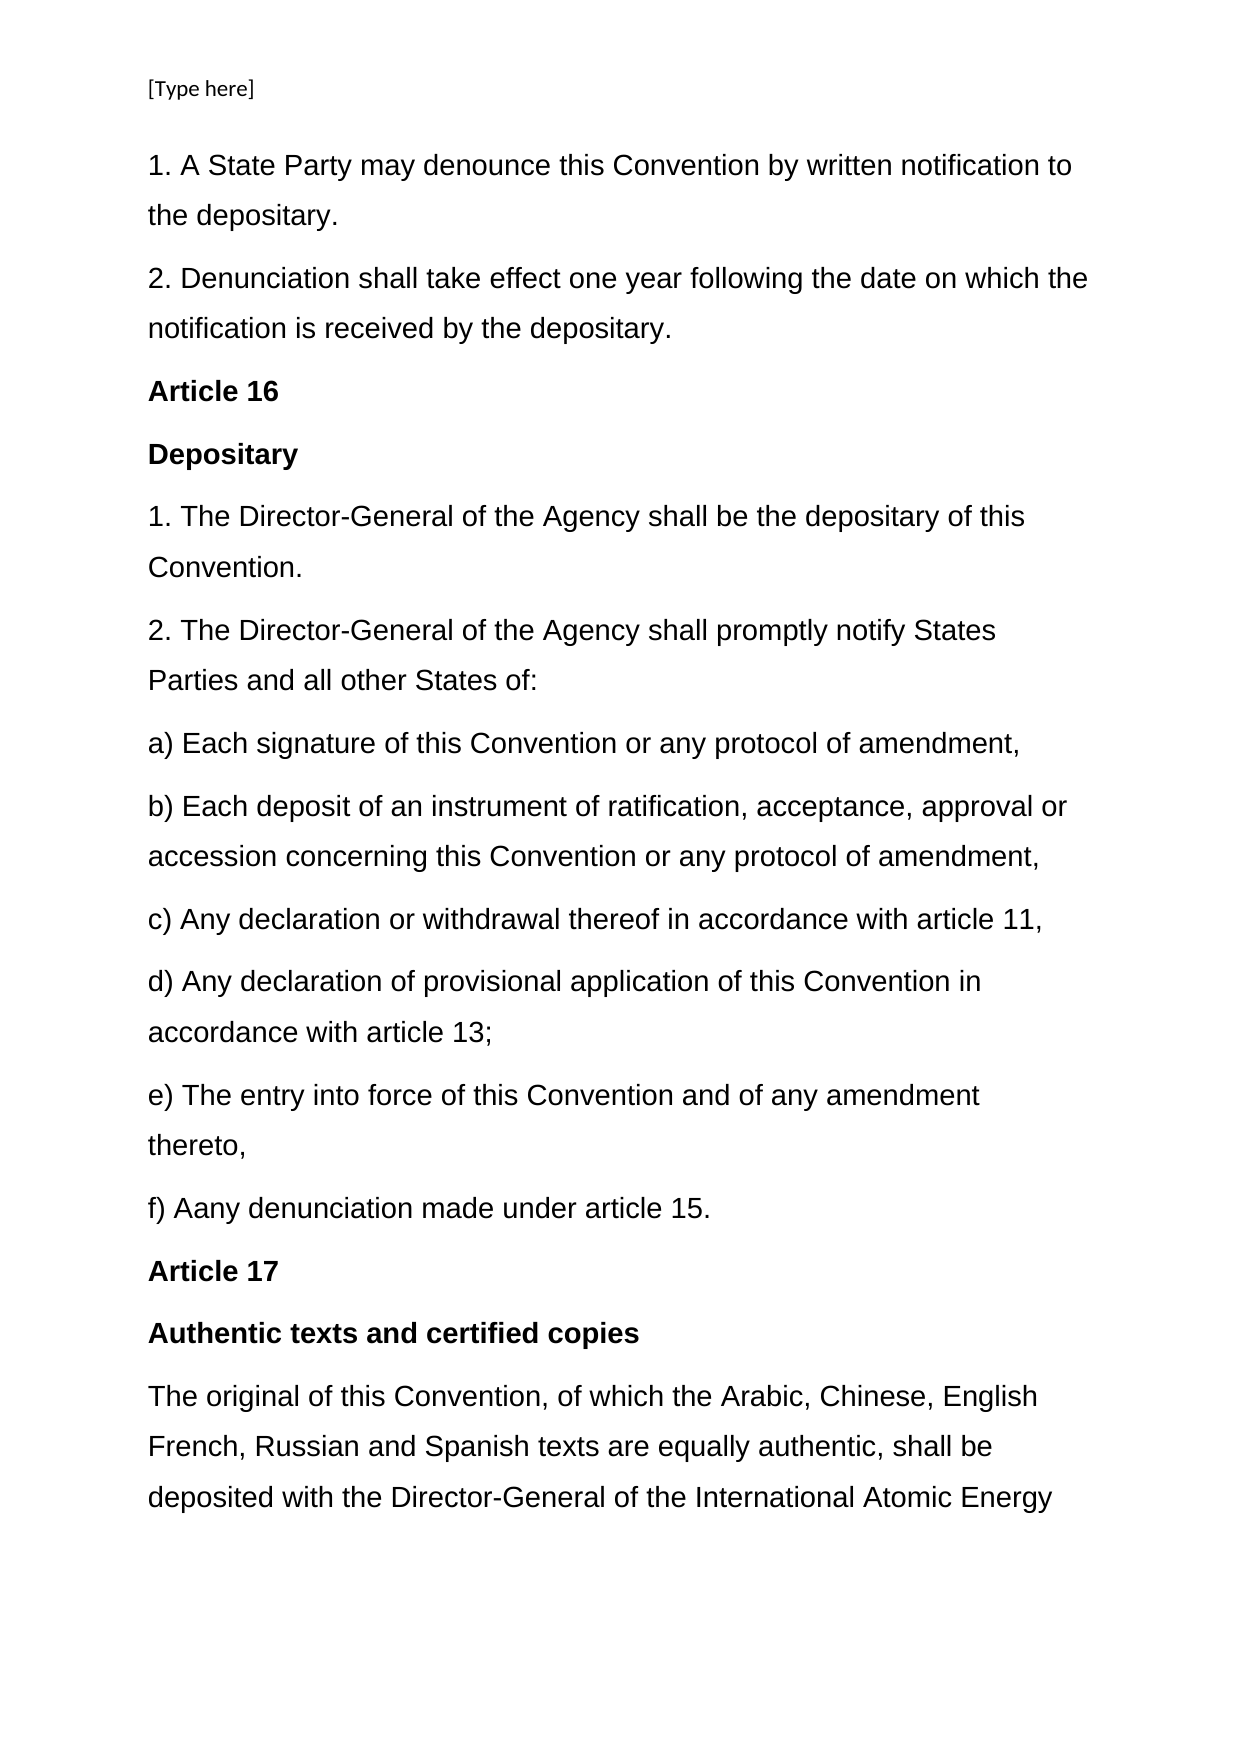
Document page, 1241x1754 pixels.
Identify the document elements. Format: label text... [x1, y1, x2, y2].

text f) Aany denunciation made under article 15. [148, 1191, 1093, 1224]
text Authentic texts and certified copies [148, 1316, 1093, 1350]
text Article 17 [148, 1253, 1093, 1287]
text 2. The Director-General of the Agency shall promptly notify States Parties and all other States of: [148, 613, 1093, 696]
text 1. A State Party may denounce this Convention by written notification to the depositary. [148, 148, 1093, 231]
text c) Any declaration or withdrawal thereof in accordance with article 11, [148, 902, 1093, 935]
text Article 16 [148, 374, 1093, 407]
text a) Each signature of this Convention or any protocol of amendment, [148, 726, 1093, 759]
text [148, 1379, 1093, 1513]
text 2. Denunciation shall take effect one year following the date on which the notification is received by the depositary. [148, 261, 1093, 344]
text e) The entry into force of this Convention and of any amendment thereto, [148, 1078, 1093, 1161]
text b) Each deposit of an instrument of ratification, acceptance, approval or accession concerning this Convention or any protocol of amendment, [148, 788, 1093, 872]
text Depositary [148, 437, 1093, 470]
text 1. The Director-General of the Agency shall be the depositary of this Convention. [148, 499, 1093, 583]
text d) Any declaration of provisional application of this Convention in accordance with article 13; [148, 964, 1093, 1048]
